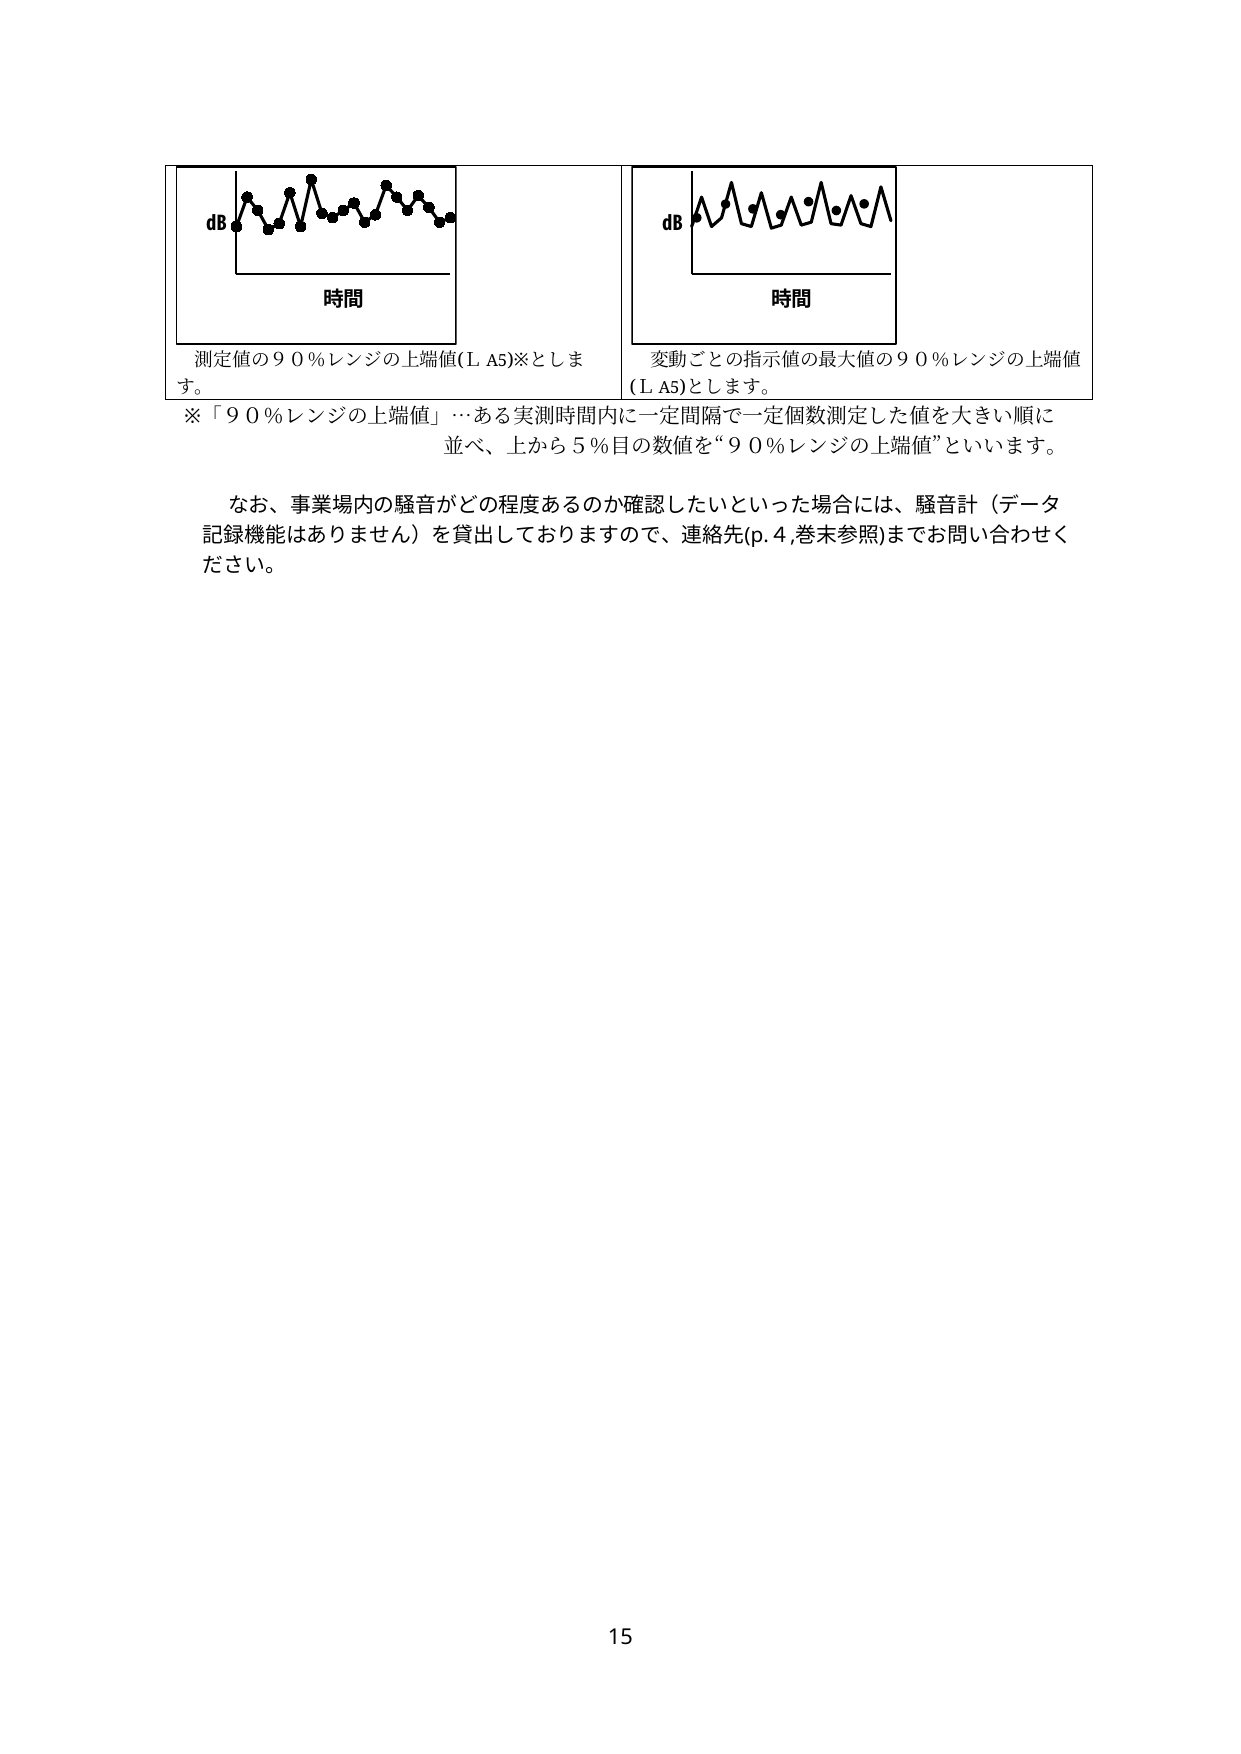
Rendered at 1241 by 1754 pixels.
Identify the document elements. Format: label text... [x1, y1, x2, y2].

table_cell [622, 166, 1092, 399]
text なお、事業場内の騒音がどの程度あるのか確認したいといった場合には、騒音計（データ記録機能はありません）を貸出しておりますので、連絡先(p.４,巻末参照)までお問い合わせください。 [165, 488, 1075, 579]
text ※「９０％レンジの上端値」…ある実測時間内に一定間隔で一定個数測定した値を大きい順に並べ、上から５％目の数値を“９０％レンジの上端値”といいます。 [184, 400, 1075, 460]
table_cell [166, 166, 621, 399]
